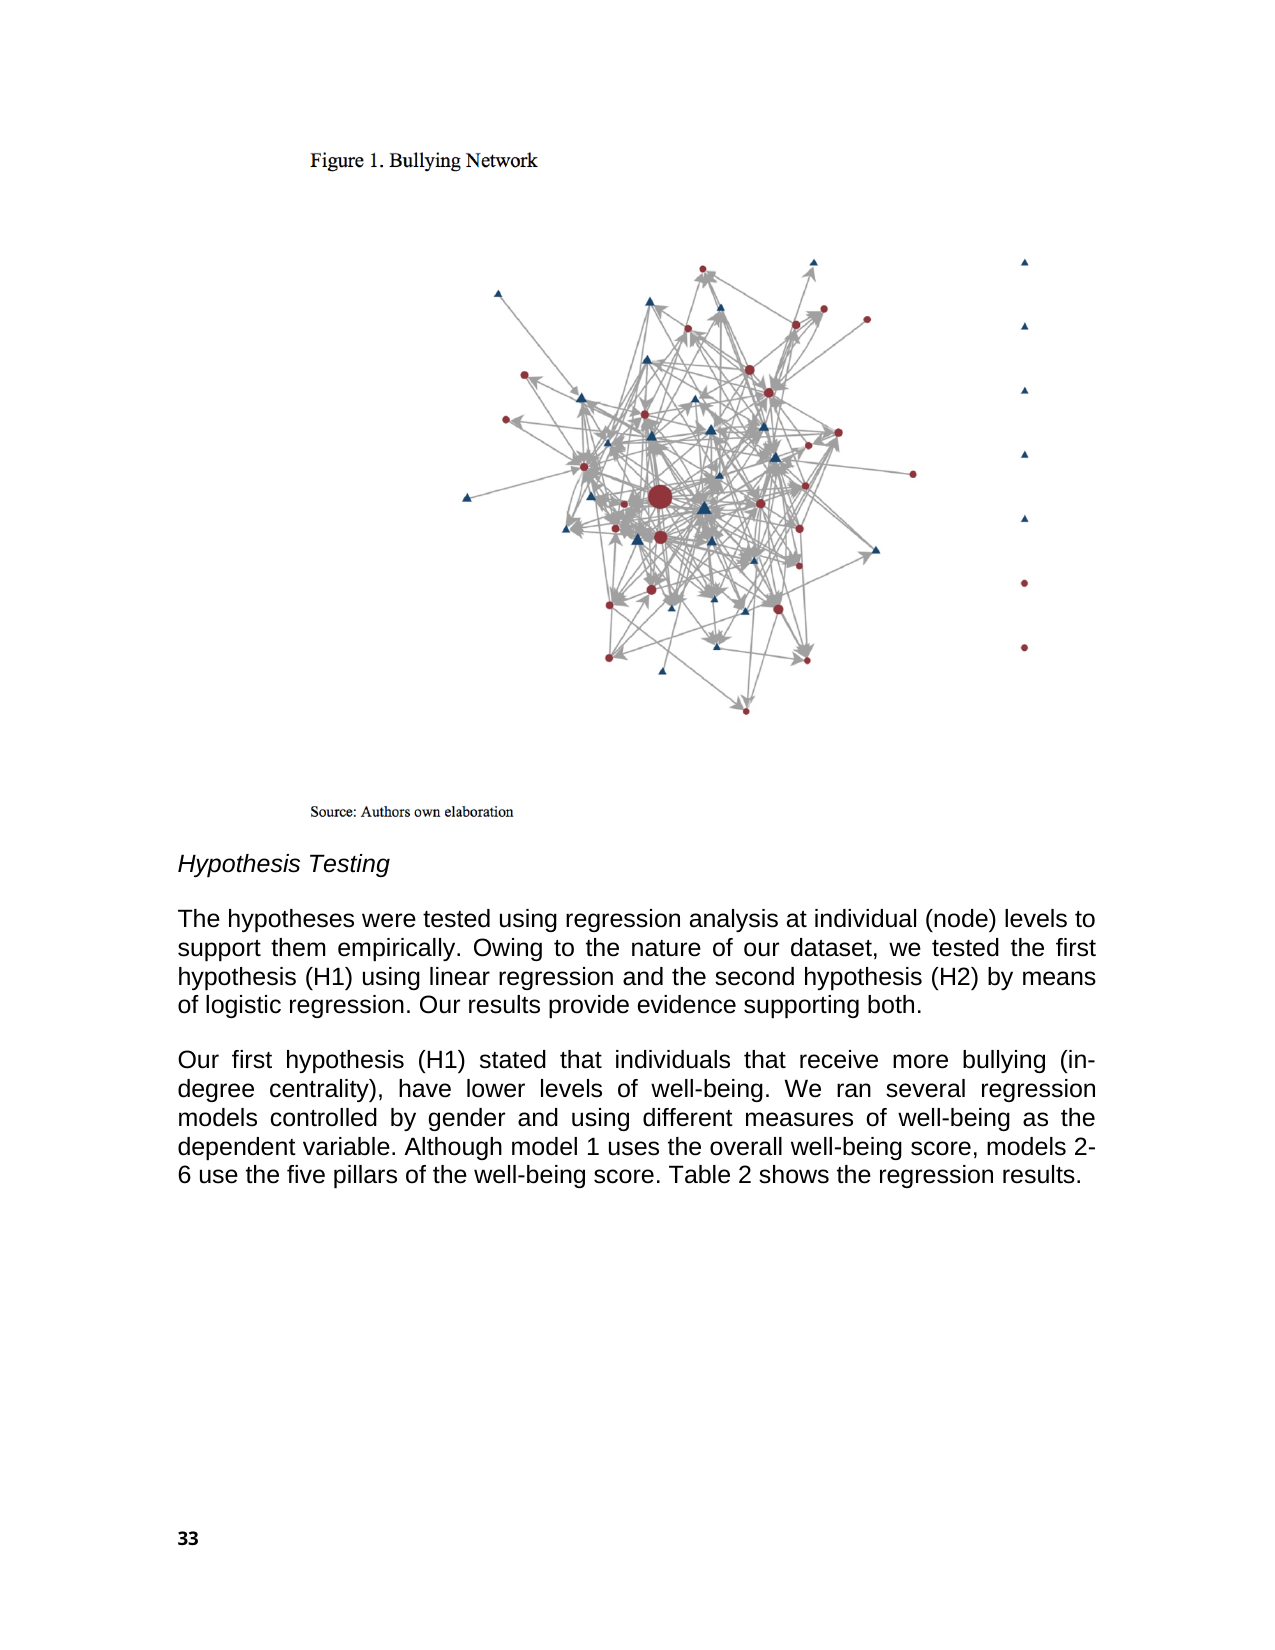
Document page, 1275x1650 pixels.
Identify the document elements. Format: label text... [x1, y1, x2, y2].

text Our first hypothesis (H1) stated that individuals that receive more bullying (in-degree centrality), have lower levels of well-being. We ran several regression models controlled by gender and using different measures of well-being as the dependent variable. Although model 1 uses the overall well-being score, models 2-6 use the five pillars of the well-being score. Table 2 shows the regression results. [177, 1045, 1098, 1189]
picture [292, 147, 1058, 823]
text Hypothesis Testing [177, 849, 1098, 878]
text The hypotheses were tested using regression analysis at individual (node) levels to support them empirically. Owing to the nature of our dataset, we tested the first hypothesis (H1) using linear regression and the second hypothesis (H2) by means of logistic regression. Our results provide evidence supporting both. [177, 904, 1098, 1019]
